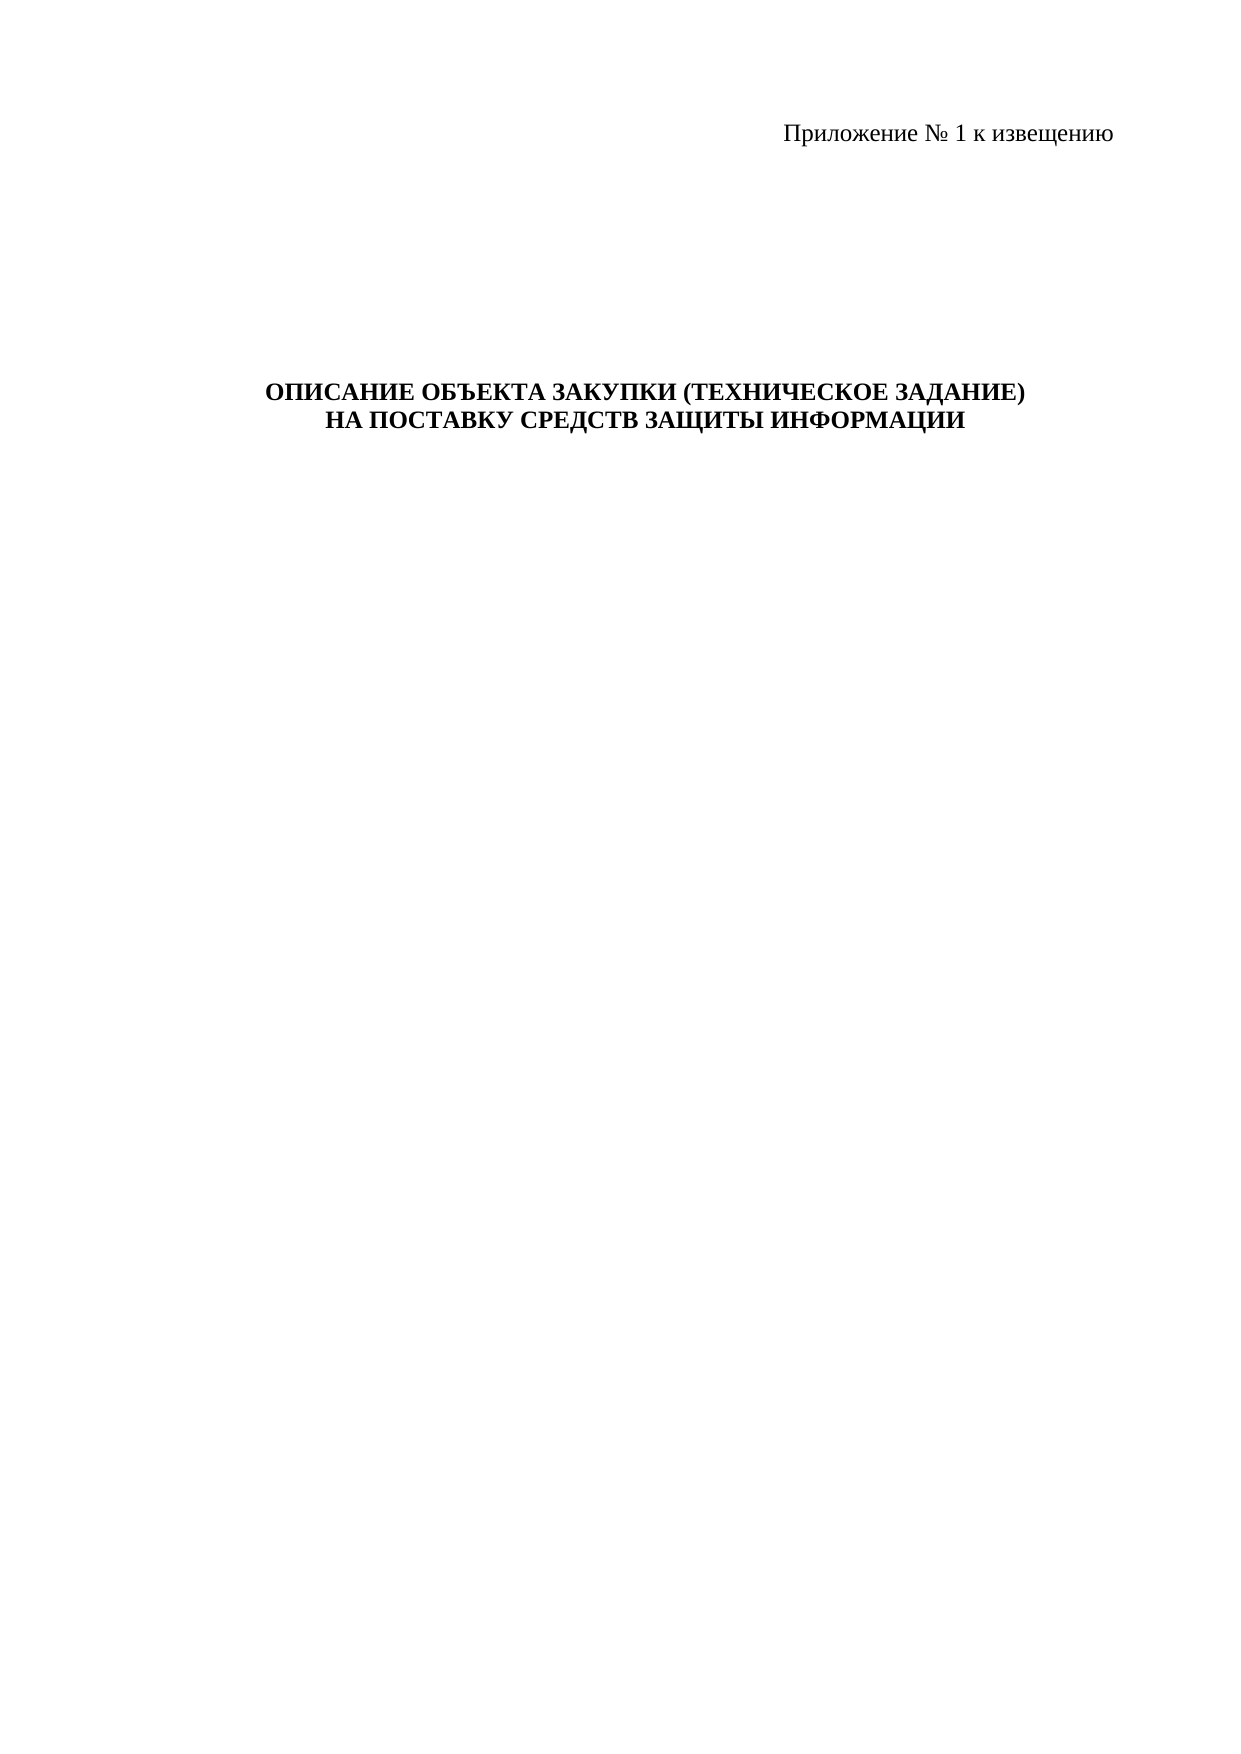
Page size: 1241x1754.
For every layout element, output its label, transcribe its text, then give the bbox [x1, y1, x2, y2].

text ОПИСАНИЕ ОБЪЕКТА ЗАКУПКИ (ТЕХНИЧЕСКОЕ ЗАДАНИЕ) [177, 377, 1113, 406]
text НА ПОСТАВКУ СРЕДСТВ ЗАЩИТЫ ИНФОРМАЦИИ [177, 406, 1113, 434]
text Приложение № 1 к извещению [177, 118, 1113, 147]
